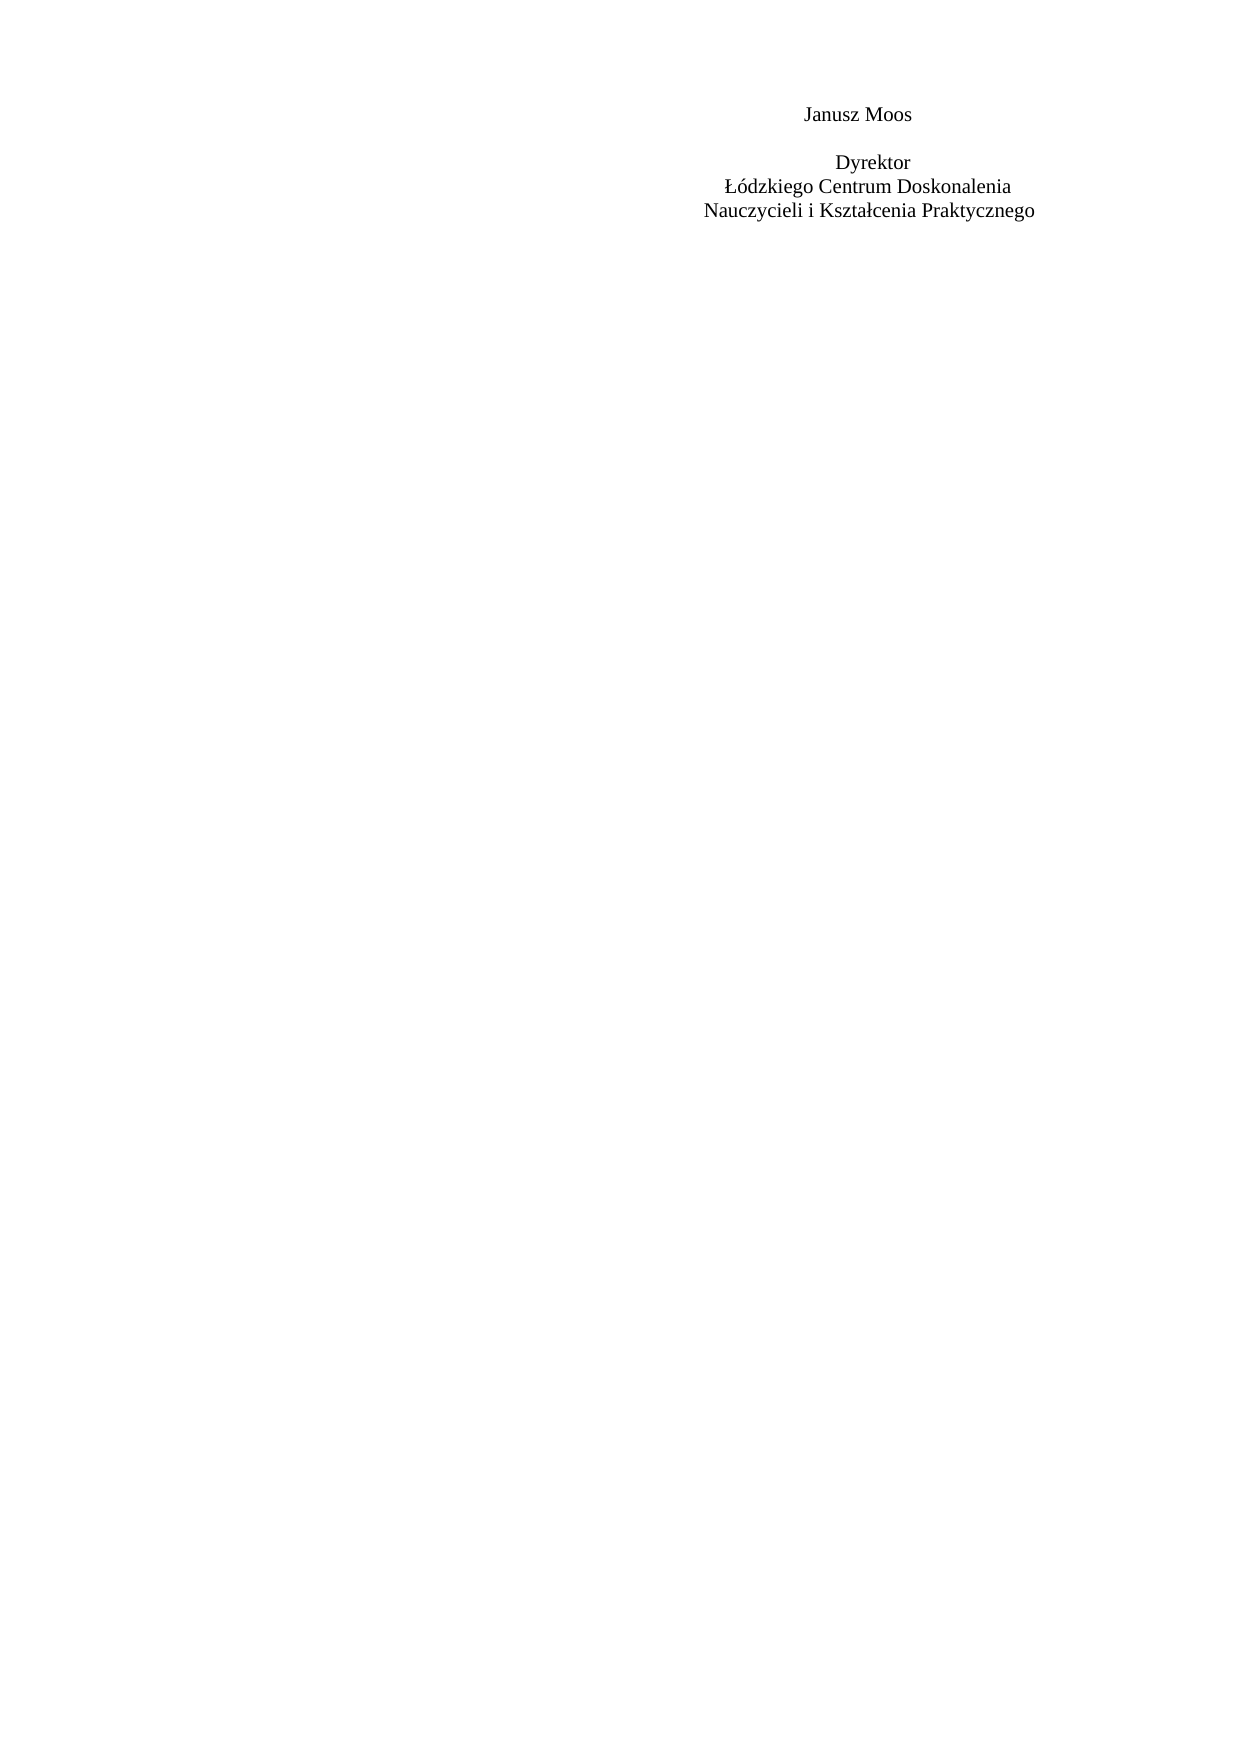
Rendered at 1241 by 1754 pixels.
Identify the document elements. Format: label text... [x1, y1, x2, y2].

text Łódzkiego Centrum Doskonalenia [148, 174, 1092, 198]
text Dyrektor [148, 150, 1092, 174]
text Nauczycieli i Kształcenia Praktycznego [148, 198, 1092, 222]
text Janusz Moos [148, 102, 1092, 126]
